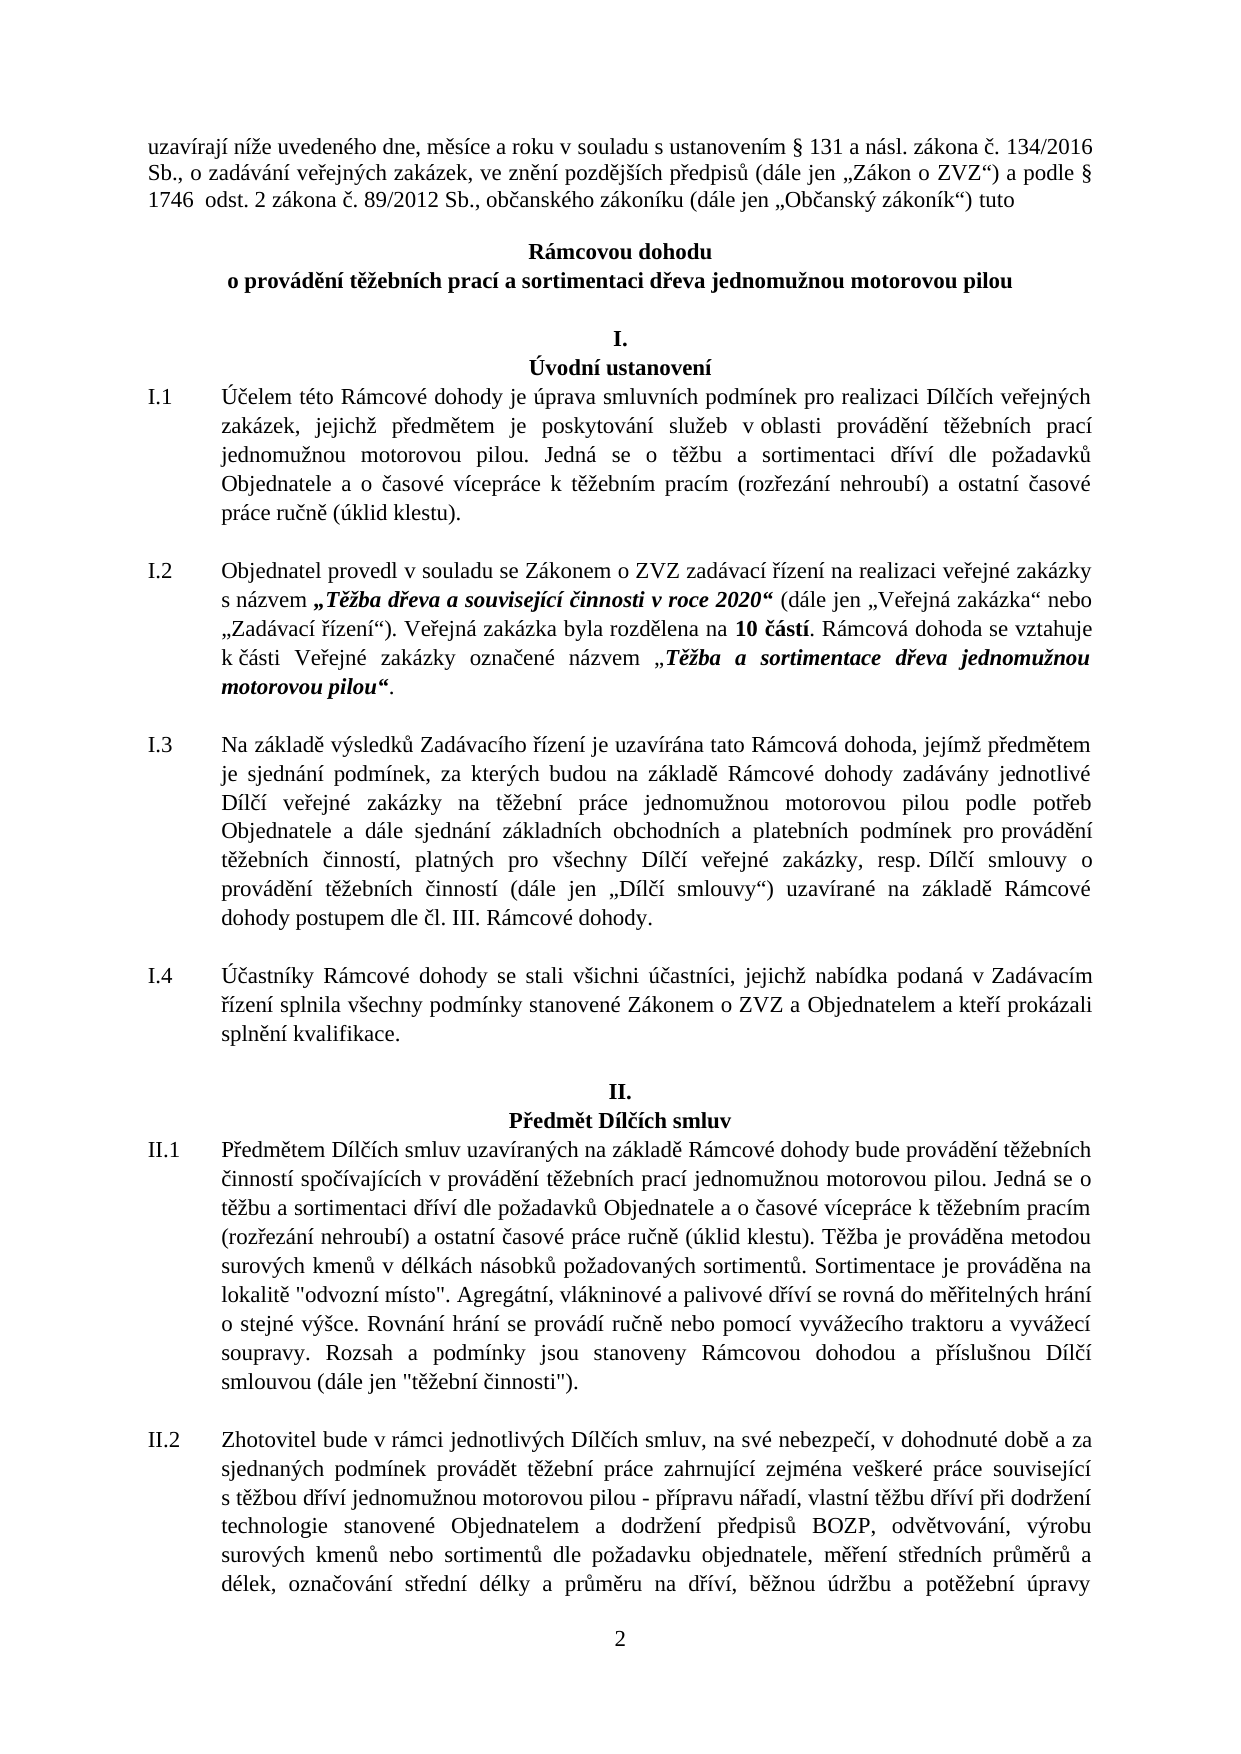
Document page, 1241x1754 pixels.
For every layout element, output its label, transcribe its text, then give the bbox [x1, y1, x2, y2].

text I.2 Objednatel provedl v souladu se Zákonem o ZVZ zadávací řízení na realizaci veřejné zakázky s názvem „Těžba dřeva a související činnosti v roce 2020“ (dále jen „Veřejná zakázka“ nebo „Zadávací řízení“). Veřejná zakázka byla rozdělena na 10 částí. Rámcová dohoda se vztahuje k části Veřejné zakázky označené názvem „Těžba a sortimentace dřeva jednomužnou motorovou pilou“. [148, 557, 1093, 699]
text I.3 Na základě výsledků Zadávacího řízení je uzavírána tato Rámcová dohoda, jejímž předmětem je sjednání podmínek, za kterých budou na základě Rámcové dohody zadávány jednotlivé Dílčí veřejné zakázky na těžební práce jednomužnou motorovou pilou podle potřeb Objednatele a dále sjednání základních obchodních a platebních podmínek pro provádění těžebních činností, platných pro všechny Dílčí veřejné zakázky, resp. Dílčí smlouvy o provádění těžebních činností (dále jen „Dílčí smlouvy“) uzavírané na základě Rámcové dohody postupem dle čl. III. Rámcové dohody. [148, 731, 1093, 931]
text I.1 Účelem této Rámcové dohody je úprava smluvních podmínek pro realizaci Dílčích veřejných zakázek, jejichž předmětem je poskytování služeb v oblasti provádění těžebních prací jednomužnou motorovou pilou. Jedná se o těžbu a sortimentaci dříví dle požadavků Objednatele a o časové vícepráce k těžebním pracím (rozřezání nehroubí) a ostatní časové práce ručně (úklid klestu). [148, 383, 1093, 525]
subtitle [148, 1426, 1093, 1597]
text o provádění těžebních prací a sortimentaci dřeva jednomužnou motorovou pilou [148, 267, 1093, 294]
text II.1 Předmětem Dílčích smluv uzavíraných na základě Rámcové dohody bude provádění těžebních činností spočívajících v provádění těžebních prací jednomužnou motorovou pilou. Jedná se o těžbu a sortimentaci dříví dle požadavků Objednatele a o časové vícepráce k těžebním pracím (rozřezání nehroubí) a ostatní časové práce ručně (úklid klestu). Těžba je prováděna metodou surových kmenů v délkách násobků požadovaných sortimentů. Sortimentace je prováděna na lokalitě "odvozní místo". Agregátní, vlákninové a palivové dříví se rovná do měřitelných hrání o stejné výšce. Rovnání hrání se provádí ručně nebo pomocí vyvážecího traktoru a vyvážecí soupravy. Rozsah a podmínky jsou stanoveny Rámcovou dohodou a příslušnou Dílčí smlouvou (dále jen "těžební činnosti"). [148, 1136, 1093, 1394]
text uzavírají níže uvedeného dne, měsíce a roku v souladu s ustanovením § 131 a násl. zákona č. 134/2016 Sb., o zadávání veřejných zakázek, ve znění pozdějších předpisů (dále jen „Zákon o ZVZ“) a podle § 1746 odst. 2 zákona č. 89/2012 Sb., občanského zákoníku (dále jen „Občanský zákoník“) tuto [148, 133, 1093, 212]
text Předmět Dílčích smluv [148, 1107, 1093, 1133]
text Úvodní ustanovení [148, 354, 1093, 381]
text Rámcovou dohodu [148, 238, 1093, 265]
text II. [148, 1078, 1093, 1104]
text I. [148, 325, 1093, 352]
text I.4 Účastníky Rámcové dohody se stali všichni účastníci, jejichž nabídka podaná v Zadávacím řízení splnila všechny podmínky stanovené Zákonem o ZVZ a Objednatelem a kteří prokázali splnění kvalifikace. [148, 962, 1093, 1047]
